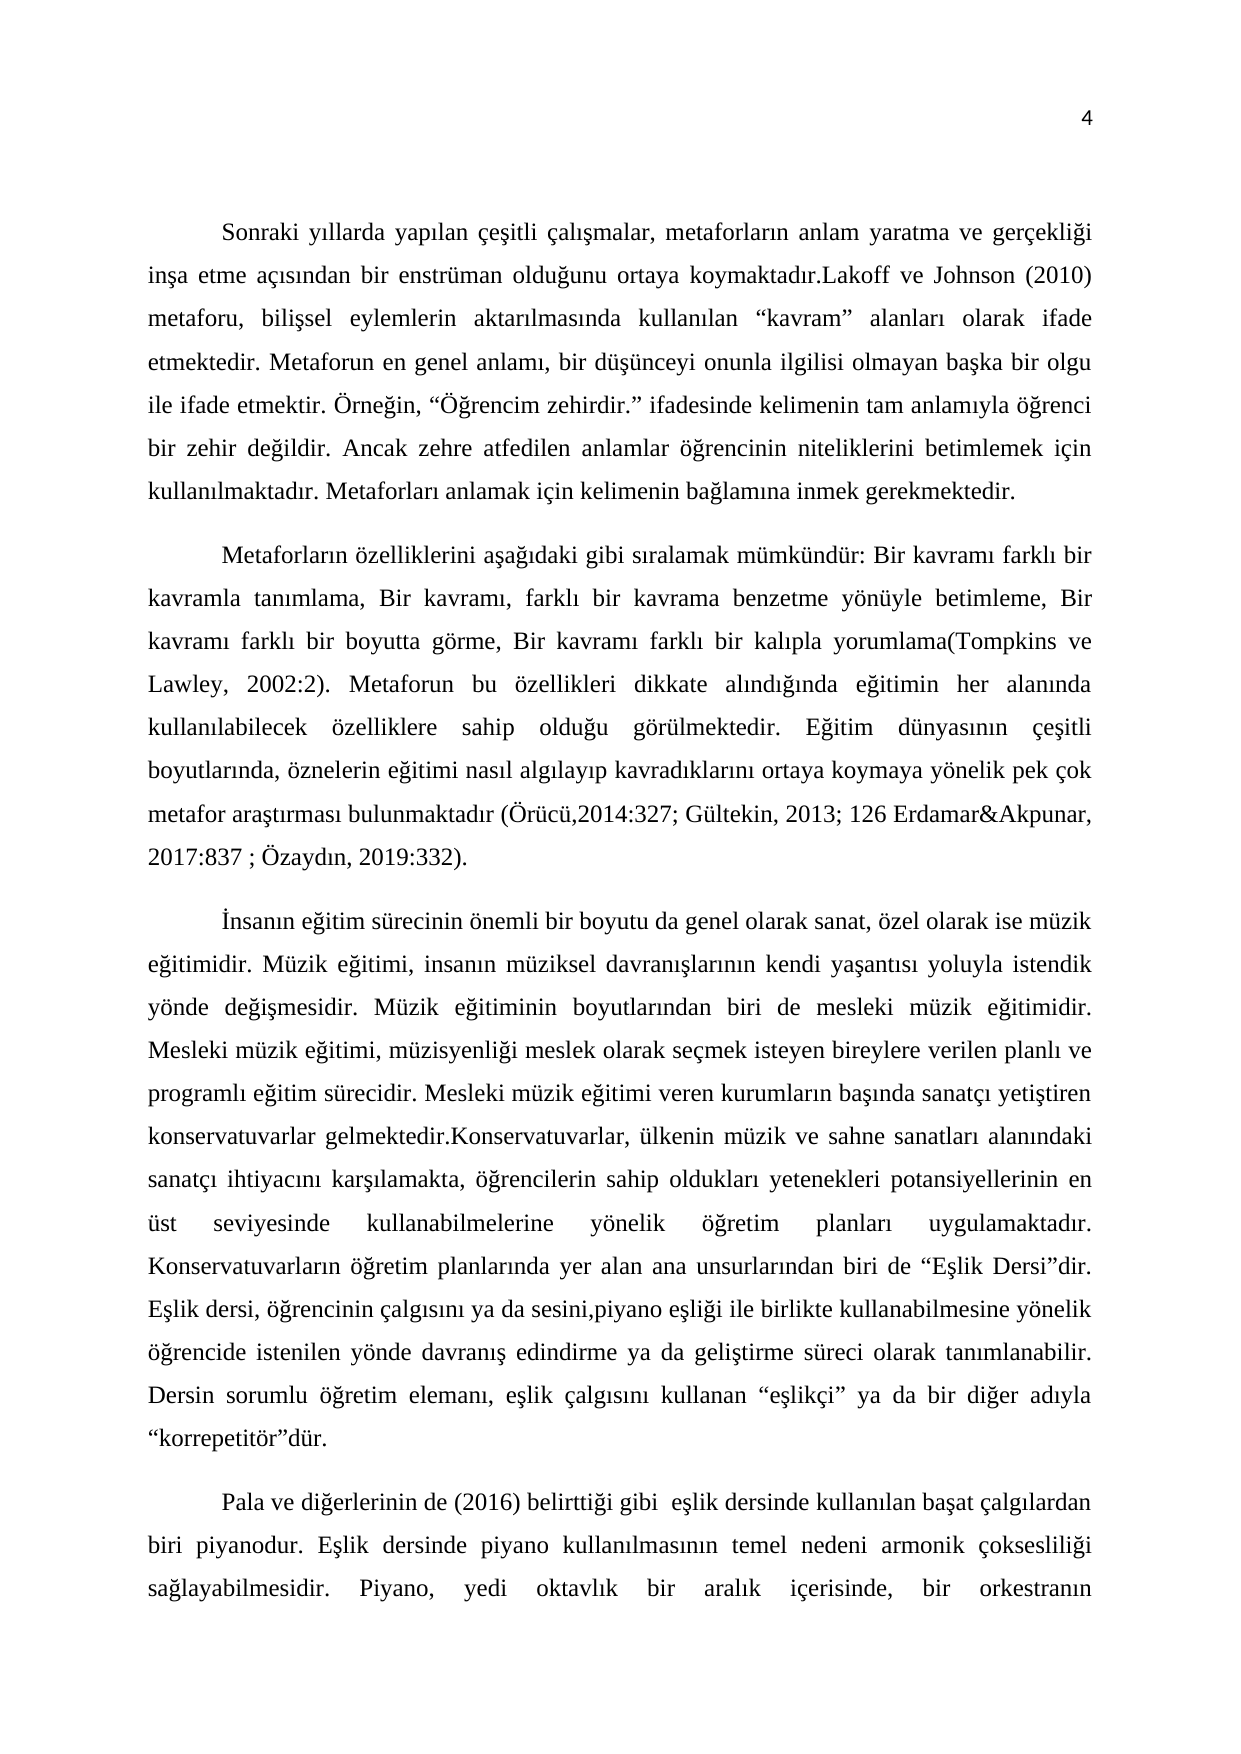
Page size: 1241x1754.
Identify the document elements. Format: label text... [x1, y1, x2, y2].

text Sonraki yıllarda yapılan çeşitli çalışmalar, metaforların anlam yaratma ve gerçekliği inşa etme açısından bir enstrüman olduğunu ortaya koymaktadır.Lakoff ve Johnson (2010) metaforu, bilişsel eylemlerin aktarılmasında kullanılan “kavram” alanları olarak ifade etmektedir. Metaforun en genel anlamı, bir düşünceyi onunla ilgilisi olmayan başka bir olgu ile ifade etmektir. Örneğin, “Öğrencim zehirdir.” ifadesinde kelimenin tam anlamıyla öğrenci bir zehir değildir. Ancak zehre atfedilen anlamlar öğrencinin niteliklerini betimlemek için kullanılmaktadır. Metaforları anlamak için kelimenin bağlamına inmek gerekmektedir. [148, 217, 1093, 505]
text Metaforların özelliklerini aşağıdaki gibi sıralamak mümkündür: Bir kavramı farklı bir kavramla tanımlama, Bir kavramı, farklı bir kavrama benzetme yönüyle betimleme, Bir kavramı farklı bir boyutta görme, Bir kavramı farklı bir kalıpla yorumlama(Tompkins ve Lawley, 2002:2). Metaforun bu özellikleri dikkate alındığında eğitimin her alanında kullanılabilecek özelliklere sahip olduğu görülmektedir. Eğitim dünyasının çeşitli boyutlarında, öznelerin eğitimi nasıl algılayıp kavradıklarını ortaya koymaya yönelik pek çok metafor araştırması bulunmaktadır (Örücü,2014:327; Gültekin, 2013; 126 Erdamar&Akpunar, 2017:837 ; Özaydın, 2019:332). [148, 540, 1093, 871]
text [148, 1487, 1093, 1602]
text İnsanın eğitim sürecinin önemli bir boyutu da genel olarak sanat, özel olarak ise müzik eğitimidir. Müzik eğitimi, insanın müziksel davranışlarının kendi yaşantısı yoluyla istendik yönde değişmesidir. Müzik eğitiminin boyutlarından biri de mesleki müzik eğitimidir. Mesleki müzik eğitimi, müzisyenliği meslek olarak seçmek isteyen bireylere verilen planlı ve programlı eğitim sürecidir. Mesleki müzik eğitimi veren kurumların başında sanatçı yetiştiren konservatuvarlar gelmektedir.Konservatuvarlar, ülkenin müzik ve sahne sanatları alanındaki sanatçı ihtiyacını karşılamakta, öğrencilerin sahip oldukları yetenekleri potansiyellerinin en üst seviyesinde kullanabilmelerine yönelik öğretim planları uygulamaktadır. Konservatuvarların öğretim planlarında yer alan ana unsurlarından biri de “Eşlik Dersi”dir. Eşlik dersi, öğrencinin çalgısını ya da sesini,piyano eşliği ile birlikte kullanabilmesine yönelik öğrencide istenilen yönde davranış edindirme ya da geliştirme süreci olarak tanımlanabilir. Dersin sorumlu öğretim elemanı, eşlik çalgısını kullanan “eşlikçi” ya da bir diğer adıyla “korrepetitör”dür. [148, 906, 1093, 1452]
